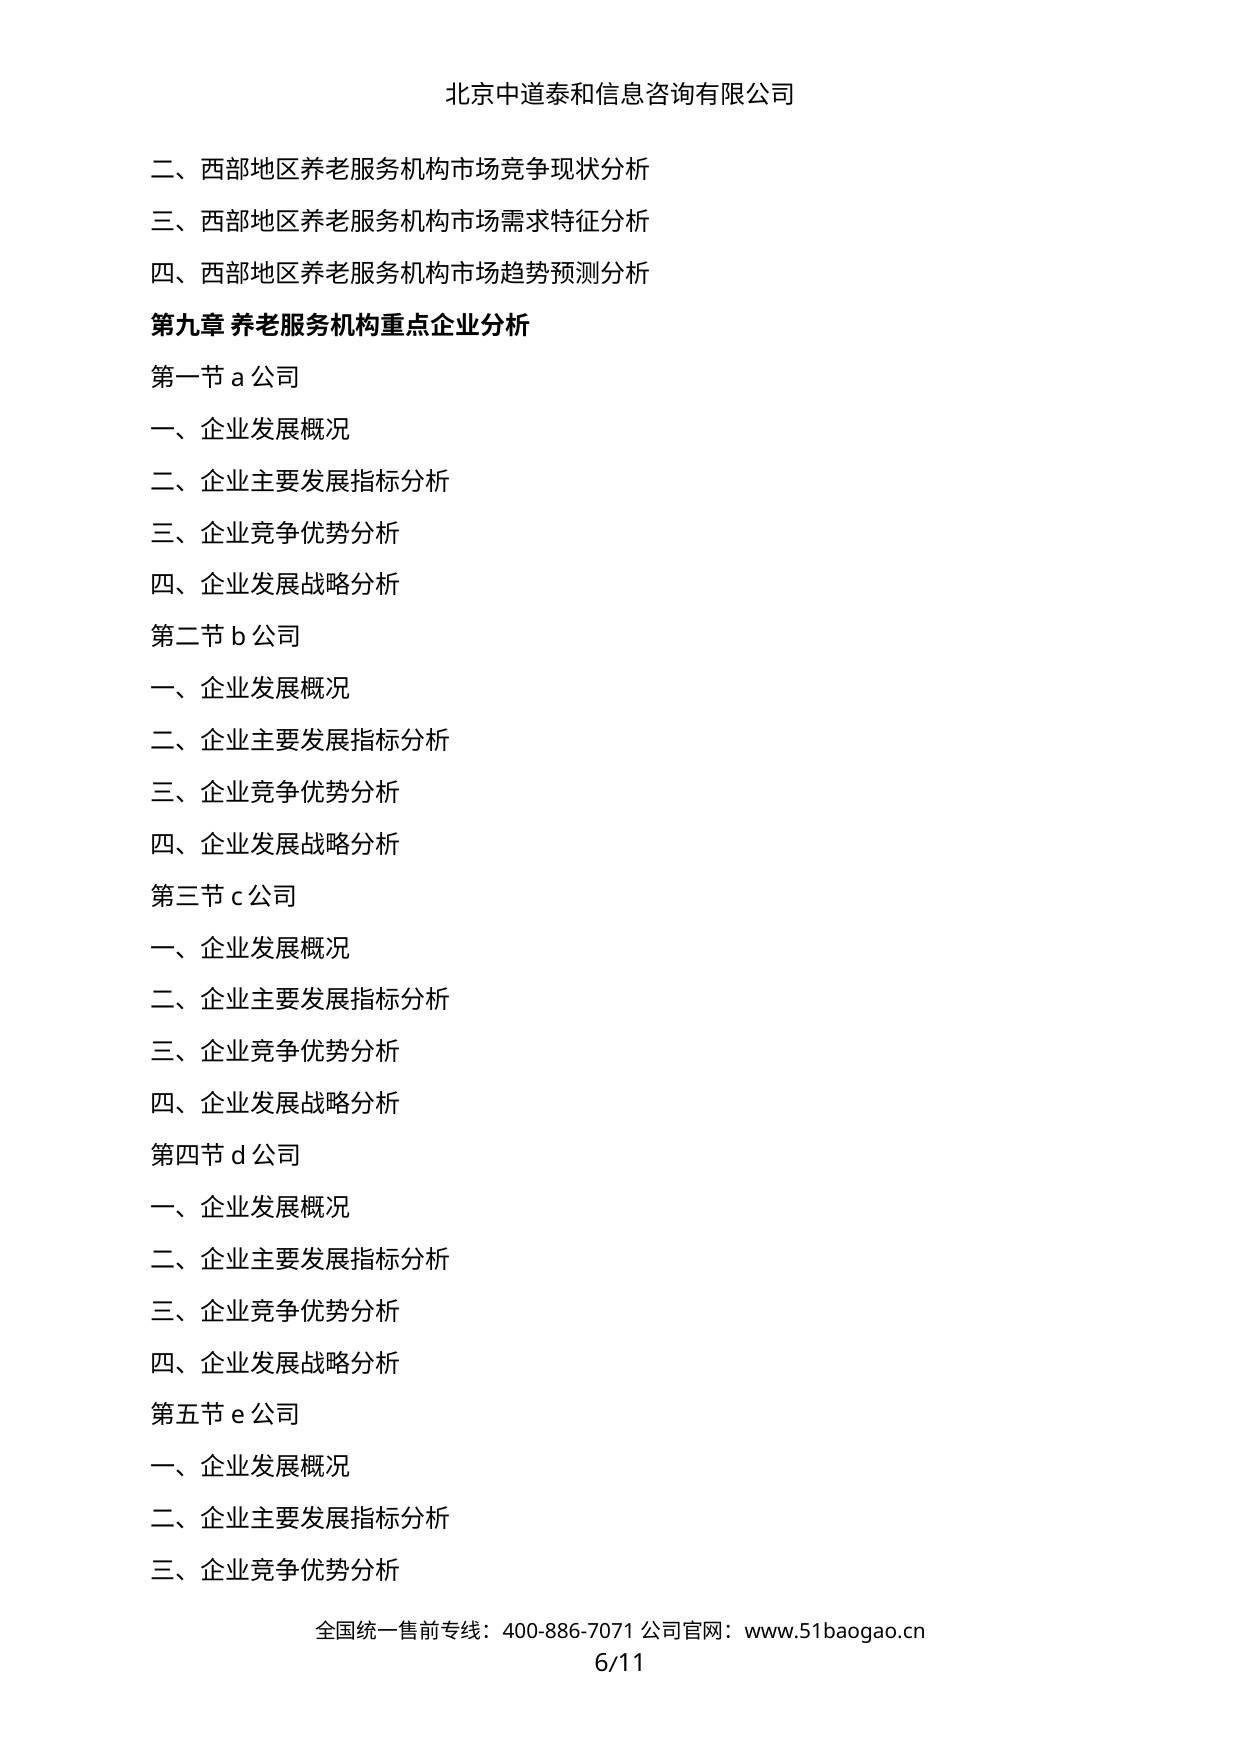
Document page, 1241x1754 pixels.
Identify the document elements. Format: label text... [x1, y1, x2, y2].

text 三、企业竞争优势分析 [150, 772, 1090, 809]
text 第一节 a公司 [150, 357, 1090, 394]
text 四、企业发展战略分析 [150, 824, 1090, 861]
text 二、企业主要发展指标分析 [150, 461, 1090, 497]
text 一、企业发展概况 [150, 1187, 1090, 1224]
text 二、企业主要发展指标分析 [150, 1499, 1090, 1535]
text 四、企业发展战略分析 [150, 1343, 1090, 1379]
text 一、企业发展概况 [150, 1447, 1090, 1483]
text 二、企业主要发展指标分析 [150, 1239, 1090, 1276]
text 一、企业发展概况 [150, 409, 1090, 446]
text 三、西部地区养老服务机构市场需求特征分析 [150, 202, 1090, 238]
text 三、企业竞争优势分析 [150, 1032, 1090, 1068]
text 第五节 e公司 [150, 1395, 1090, 1431]
text 四、西部地区养老服务机构市场趋势预测分析 [150, 254, 1090, 290]
text 三、企业竞争优势分析 [150, 513, 1090, 549]
text 第四节 d公司 [150, 1136, 1090, 1172]
text 三、企业竞争优势分析 [150, 1291, 1090, 1327]
text 二、企业主要发展指标分析 [150, 721, 1090, 757]
text 四、企业发展战略分析 [150, 1084, 1090, 1120]
text 二、企业主要发展指标分析 [150, 980, 1090, 1016]
text 一、企业发展概况 [150, 928, 1090, 964]
text 一、企业发展概况 [150, 669, 1090, 705]
text 第二节 b公司 [150, 617, 1090, 653]
text 四、企业发展战略分析 [150, 565, 1090, 601]
text 第九章 养老服务机构重点企业分析 [150, 306, 1090, 342]
text 三、企业竞争优势分析 [150, 1551, 1090, 1587]
text 二、西部地区养老服务机构市场竞争现状分析 [150, 150, 1090, 186]
text 第三节 c公司 [150, 876, 1090, 912]
